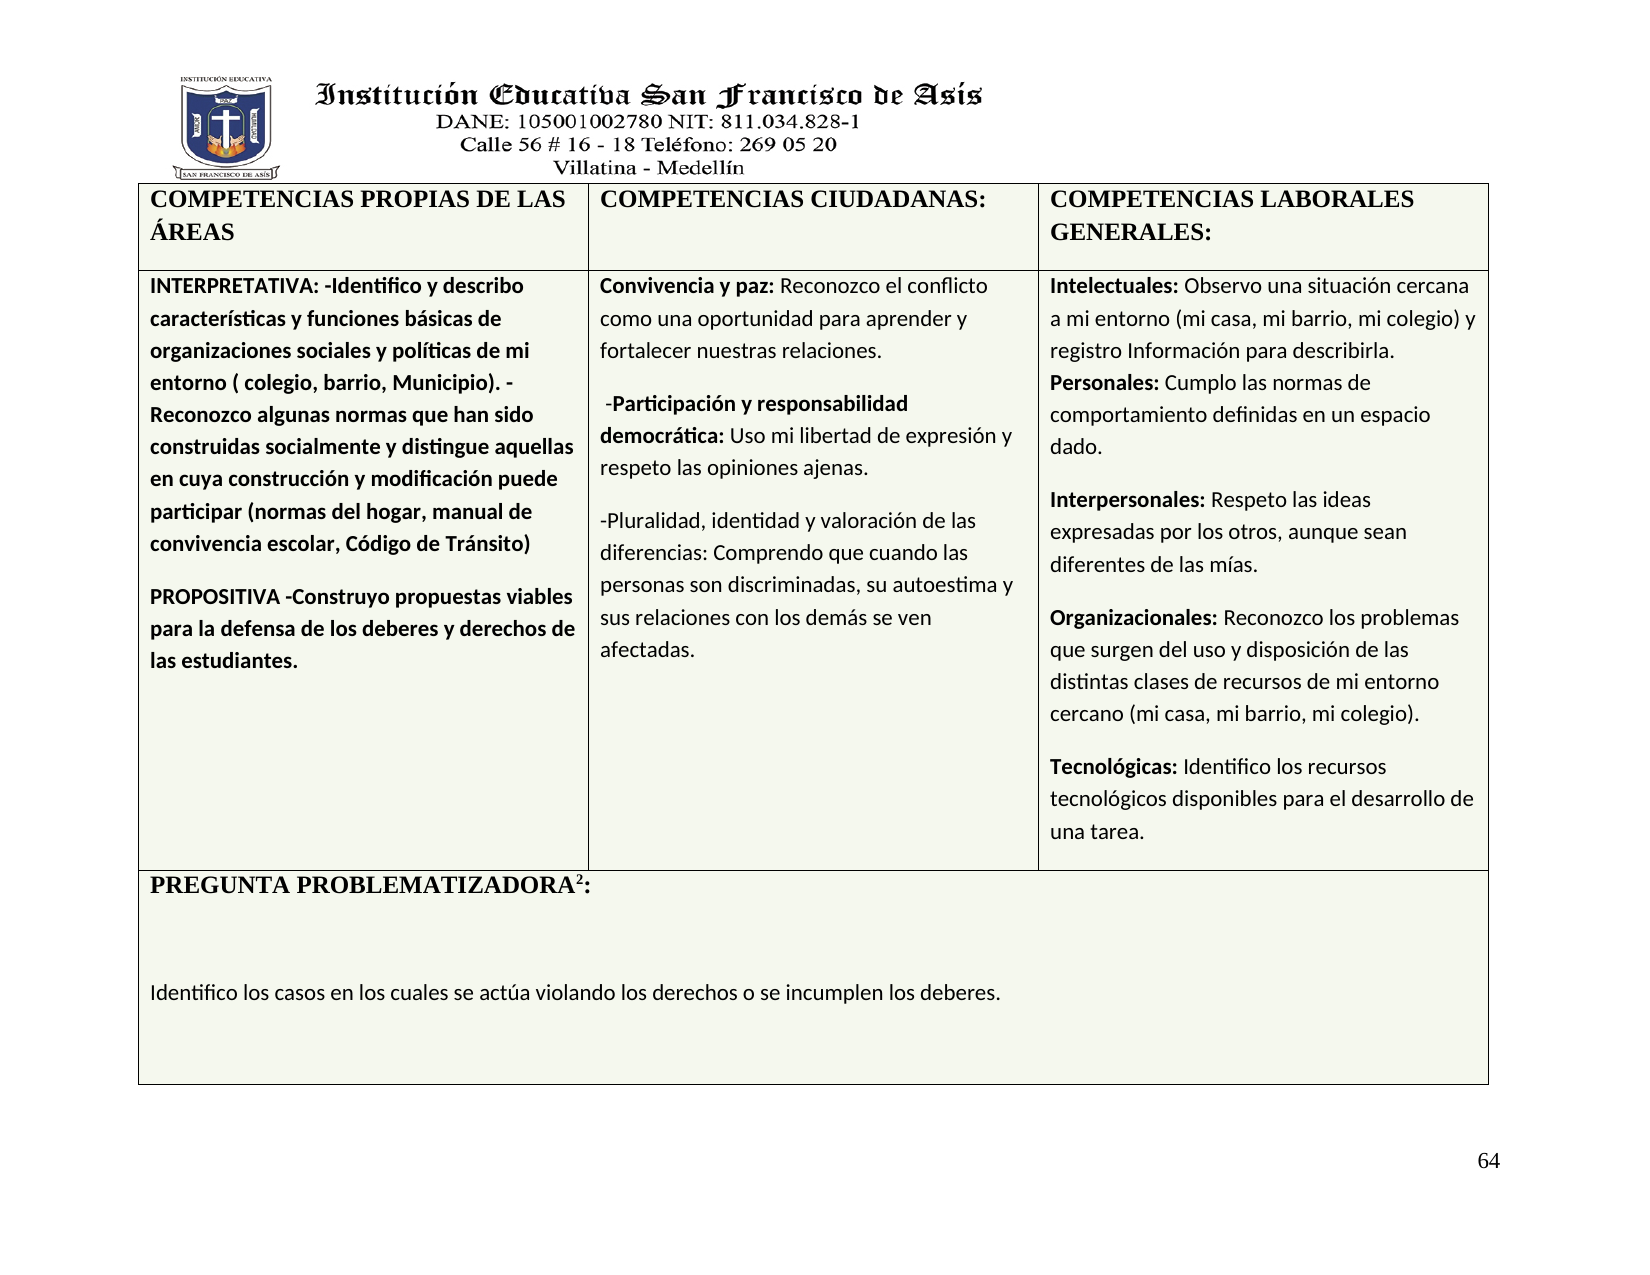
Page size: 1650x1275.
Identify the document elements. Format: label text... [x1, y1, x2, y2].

table_cell Convivencia y paz: Reconozco el conflicto como una oportunidad para aprender y fortalecer nuestras relaciones. -Participación y responsabilidad democrática: Uso mi libertad de expresión y respeto las opiniones ajenas. -Pluralidad, identidad y valoración de las diferencias: Comprendo que cuando las personas son discriminadas, su autoestima y sus relaciones con los demás se ven afectadas. [589, 271, 1038, 869]
picture [150, 73, 1070, 183]
table_cell Intelectuales: Observo una situación cercana a mi entorno (mi casa, mi barrio, mi colegio) y registro Información para describirla. Personales: Cumplo las normas de comportamiento definidas en un espacio dado. Interpersonales: Respeto las ideas expresadas por los otros, aunque sean diferentes de las mías. Organizacionales: Reconozco los problemas que surgen del uso y disposición de las distintas clases de recursos de mi entorno cercano (mi casa, mi barrio, mi colegio). Tecnológicas: Identifico los recursos tecnológicos disponibles para el desarrollo de una tarea. [1039, 271, 1488, 869]
table_cell COMPETENCIAS PROPIAS DE LAS ÁREAS [139, 184, 588, 270]
table_cell INTERPRETATIVA: -Identifico y describo características y funciones básicas de organizaciones sociales y políticas de mi entorno ( colegio, barrio, Municipio). - Reconozco algunas normas que han sido construidas socialmente y distingue aquellas en cuya construcción y modificación puede participar (normas del hogar, manual de convivencia escolar, Código de Tránsito) PROPOSITIVA -Construyo propuestas viables para la defensa de los deberes y derechos de las estudiantes. [139, 271, 588, 869]
table_cell COMPETENCIAS LABORALES GENERALES: [1039, 184, 1488, 270]
table_cell COMPETENCIAS CIUDADANAS: [589, 184, 1038, 270]
